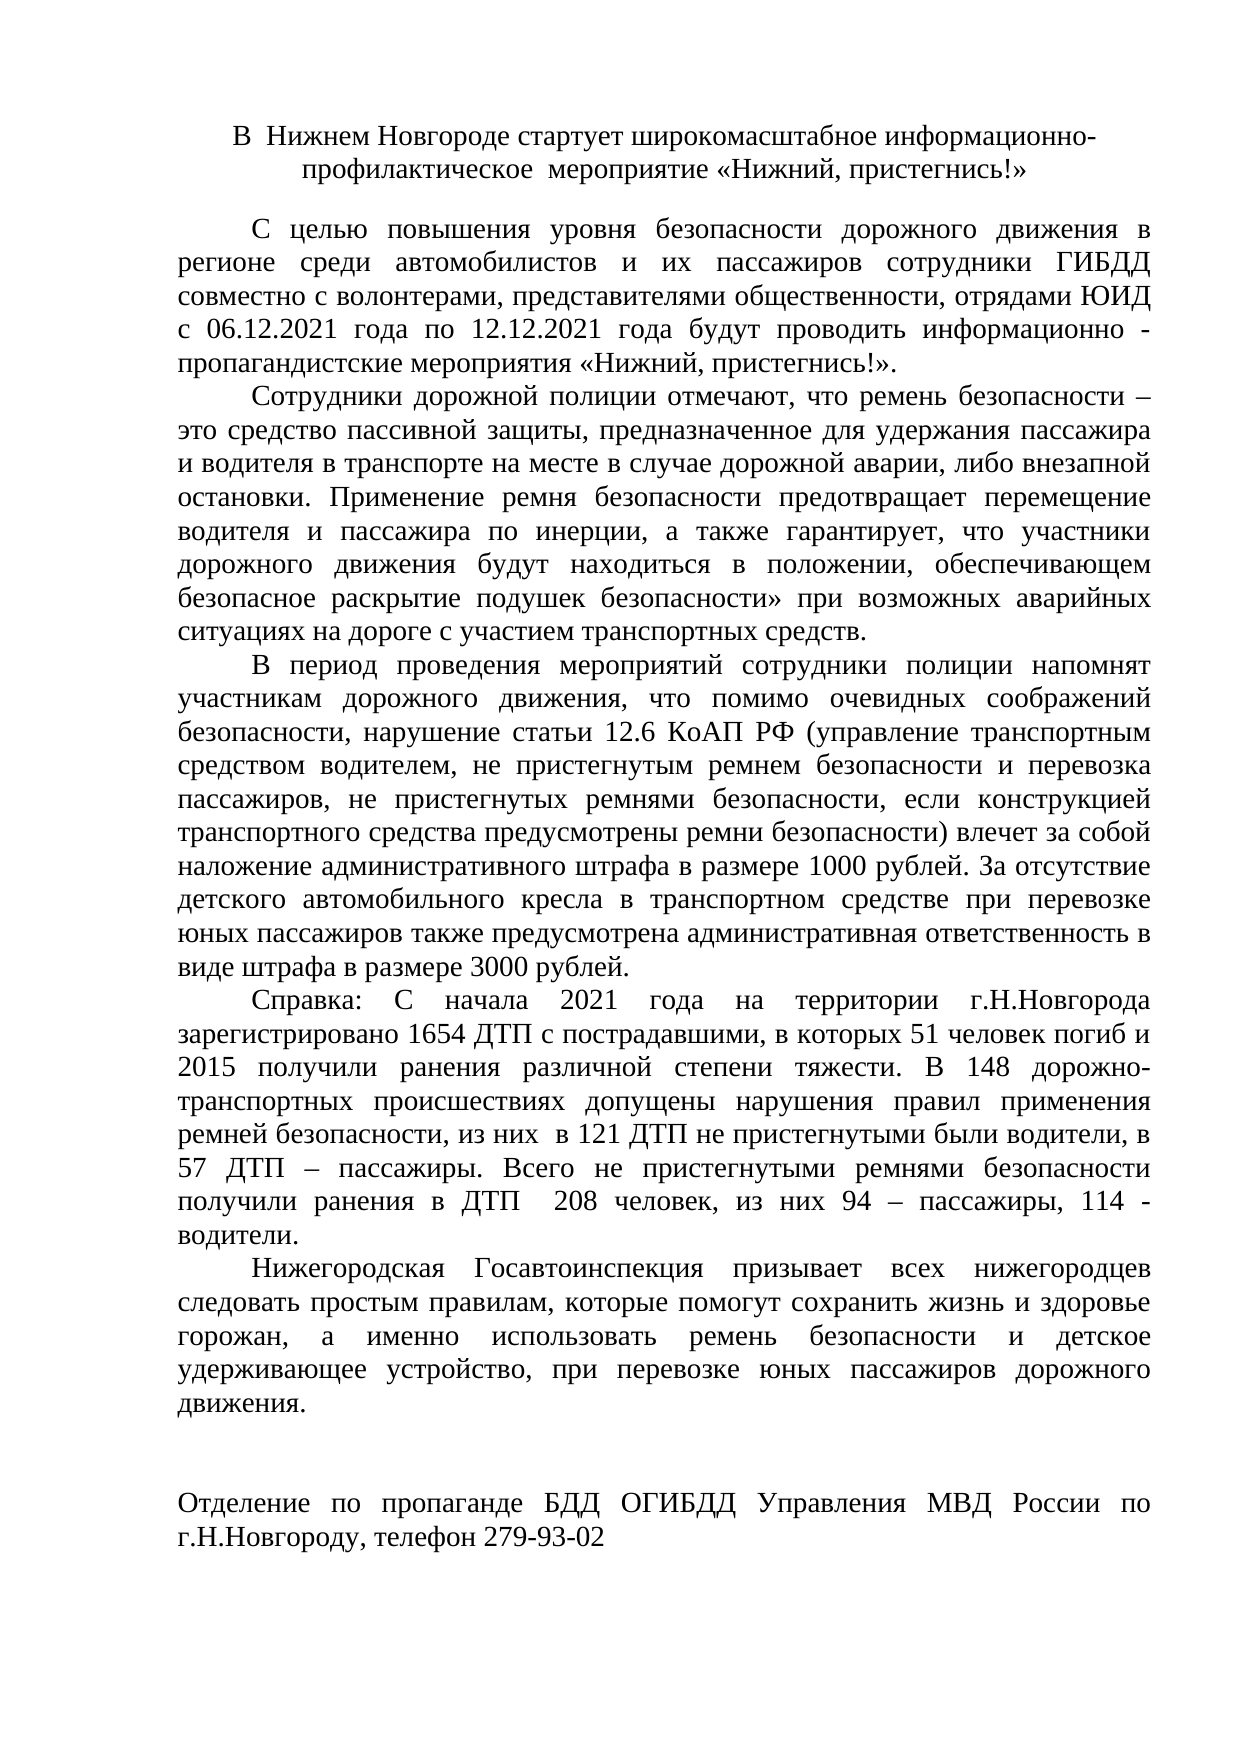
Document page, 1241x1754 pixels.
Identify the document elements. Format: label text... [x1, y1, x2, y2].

text В период проведения мероприятий сотрудники полиции напомнят участникам дорожного движения, что помимо очевидных соображений безопасности, нарушение статьи 12.6 КоАП РФ (управление транспортным средством водителем, не пристегнутым ремнем безопасности и перевозка пассажиров, не пристегнутых ремнями безопасности, если конструкцией транспортного средства предусмотрены ремни безопасности) влечет за собой наложение административного штрафа в размере 1000 рублей. За отсутствие детского автомобильного кресла в транспортном средстве при перевозке юных пассажиров также предусмотрена административная ответственность в виде штрафа в размере 3000 рублей. [177, 647, 1152, 982]
text С целью повышения уровня безопасности дорожного движения в регионе среди автомобилистов и их пассажиров сотрудники ГИБДД совместно с волонтерами, представителями общественности, отрядами ЮИД с 06.12.2021 года по 12.12.2021 года будут проводить информационно - пропагандистские мероприятия «Нижний, пристегнись!». [177, 211, 1152, 378]
text Справка: С начала 2021 года на территории г.Н.Новгорода зарегистрировано 1654 ДТП с пострадавшими, в которых 51 человек погиб и 2015 получили ранения различной степени тяжести. В 148 дорожно-транспортных происшествиях допущены нарушения правил применения ремней безопасности, из них в 121 ДТП не пристегнутыми были водители, в 57 ДТП – пассажиры. Всего не пристегнутыми ремнями безопасности получили ранения в ДТП 208 человек, из них 94 – пассажиры, 114 - водители. [177, 982, 1152, 1251]
text Сотрудники дорожной полиции отмечают, что ремень безопасности – это средство пассивной защиты, предназначенное для удержания пассажира и водителя в транспорте на месте в случае дорожной аварии, либо внезапной остановки. Применение ремня безопасности предотвращает перемещение водителя и пассажира по инерции, а также гарантирует, что участники дорожного движения будут находиться в положении, обеспечивающем безопасное раскрытие подушек безопасности» при возможных аварийных ситуациях на дороге с участием транспортных средств. [177, 378, 1152, 647]
text Нижегородская Госавтоинспекция призывает всех нижегородцев следовать простым правилам, которые помогут сохранить жизнь и здоровье горожан, а именно использовать ремень безопасности и детское удерживающее устройство, при перевозке юных пассажиров дорожного движения. [177, 1251, 1152, 1418]
text В Нижнем Новгороде стартует широкомасштабное информационно-профилактическое мероприятие «Нижний, пристегнись!» [177, 118, 1152, 185]
text Отделение по пропаганде БДД ОГИБДД Управления МВД России по г.Н.Новгороду, телефон 279-93-02 [177, 1485, 1152, 1552]
